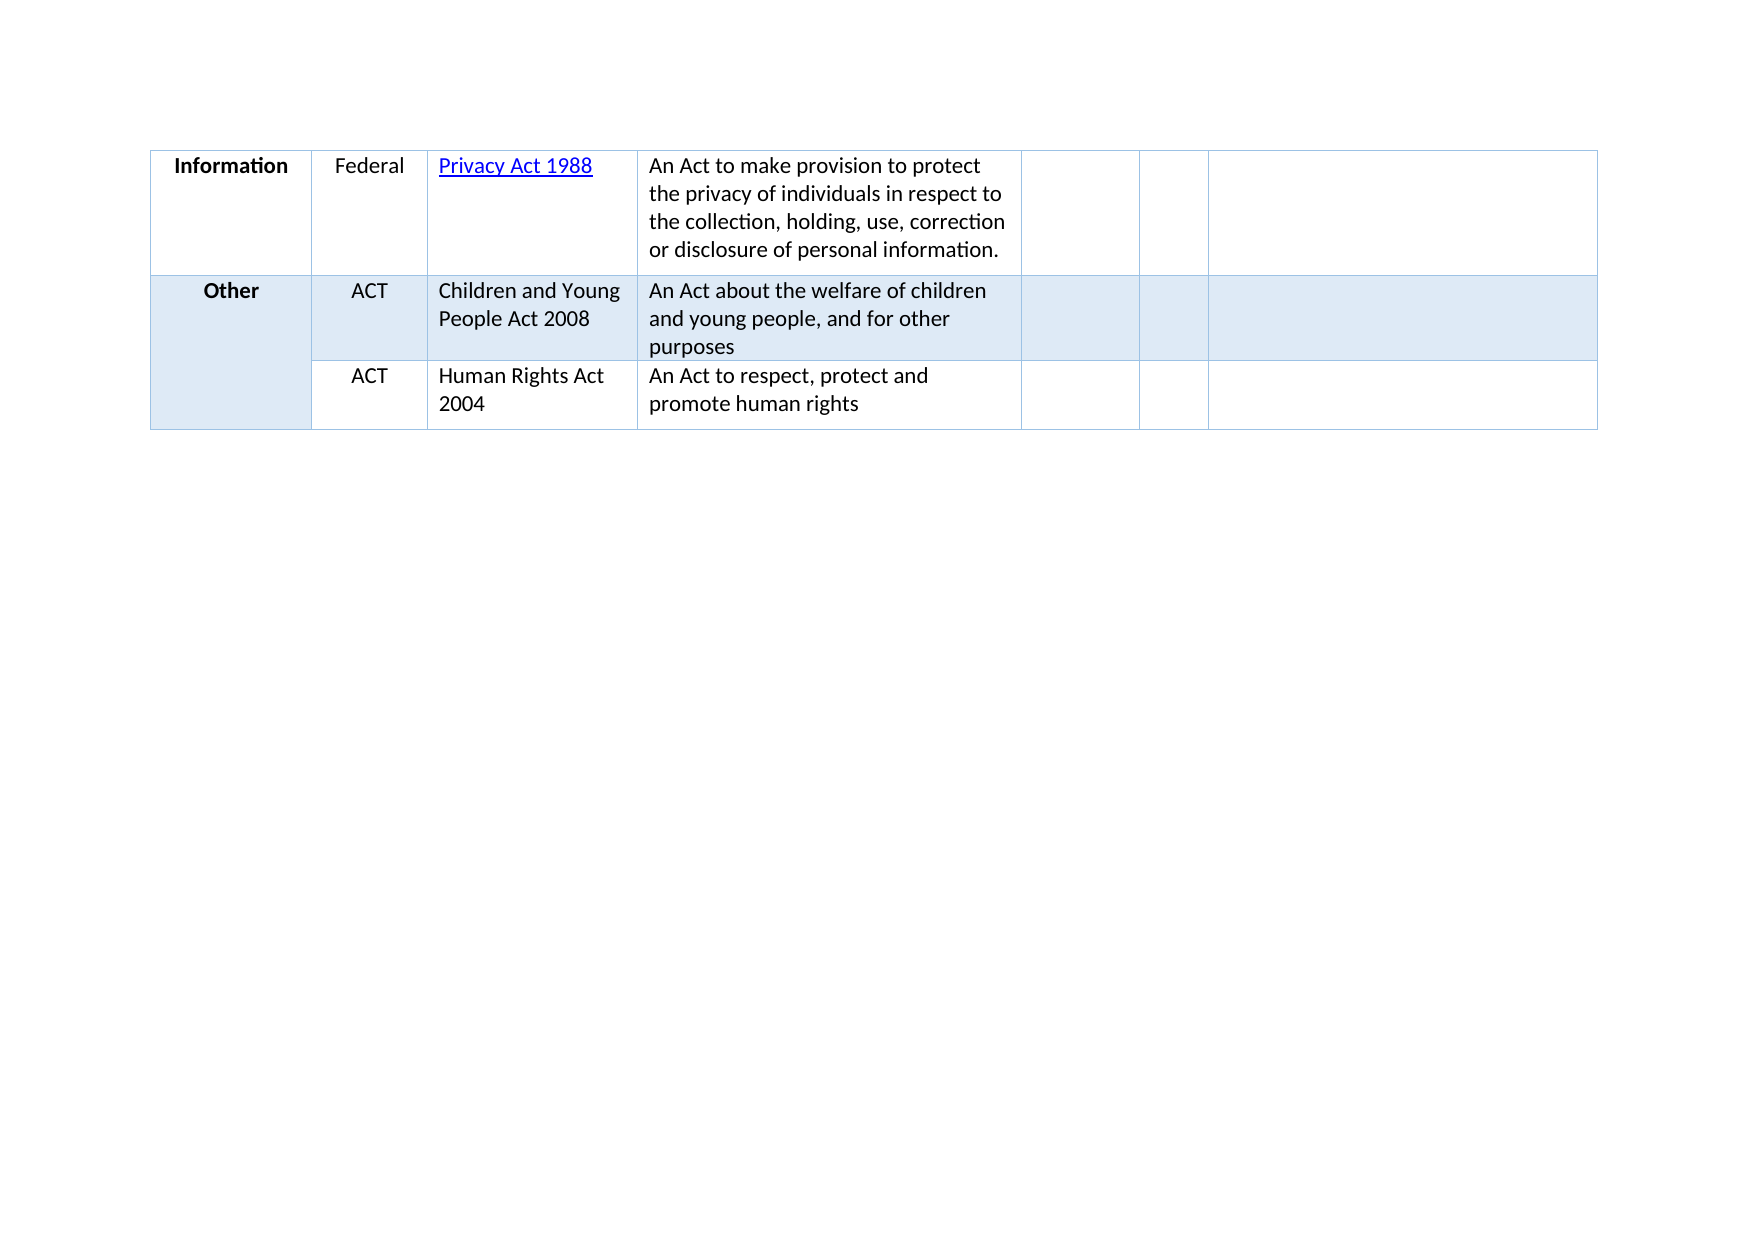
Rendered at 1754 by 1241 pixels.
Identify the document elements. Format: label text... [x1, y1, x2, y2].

table_cell An Act to respect, protect and promote human rights [638, 361, 1021, 429]
table_cell An Act to make provision to protect the privacy of individuals in respect to the collection, holding, use, correction or disclosure of personal information. [638, 151, 1021, 275]
table_cell [1140, 276, 1208, 360]
table_cell ACT [312, 361, 427, 429]
table_cell An Act about the welfare of children and young people, and for other purposes [638, 276, 1021, 360]
table_cell Information [151, 151, 311, 275]
table_cell [1209, 361, 1597, 429]
table_cell [1209, 276, 1597, 360]
table_cell Privacy Act 1988 [428, 151, 637, 275]
table_cell [1140, 361, 1208, 429]
table_cell ACT [312, 276, 427, 360]
table_cell [1022, 276, 1139, 360]
table_cell Human Rights Act 2004 [428, 361, 637, 429]
table_cell Other [151, 276, 311, 429]
table_cell [1140, 151, 1208, 275]
table_cell [1209, 151, 1597, 275]
table_cell Federal [312, 151, 427, 275]
table_cell Children and Young People Act 2008 [428, 276, 637, 360]
table_cell [1022, 151, 1139, 275]
table_cell [1022, 361, 1139, 429]
